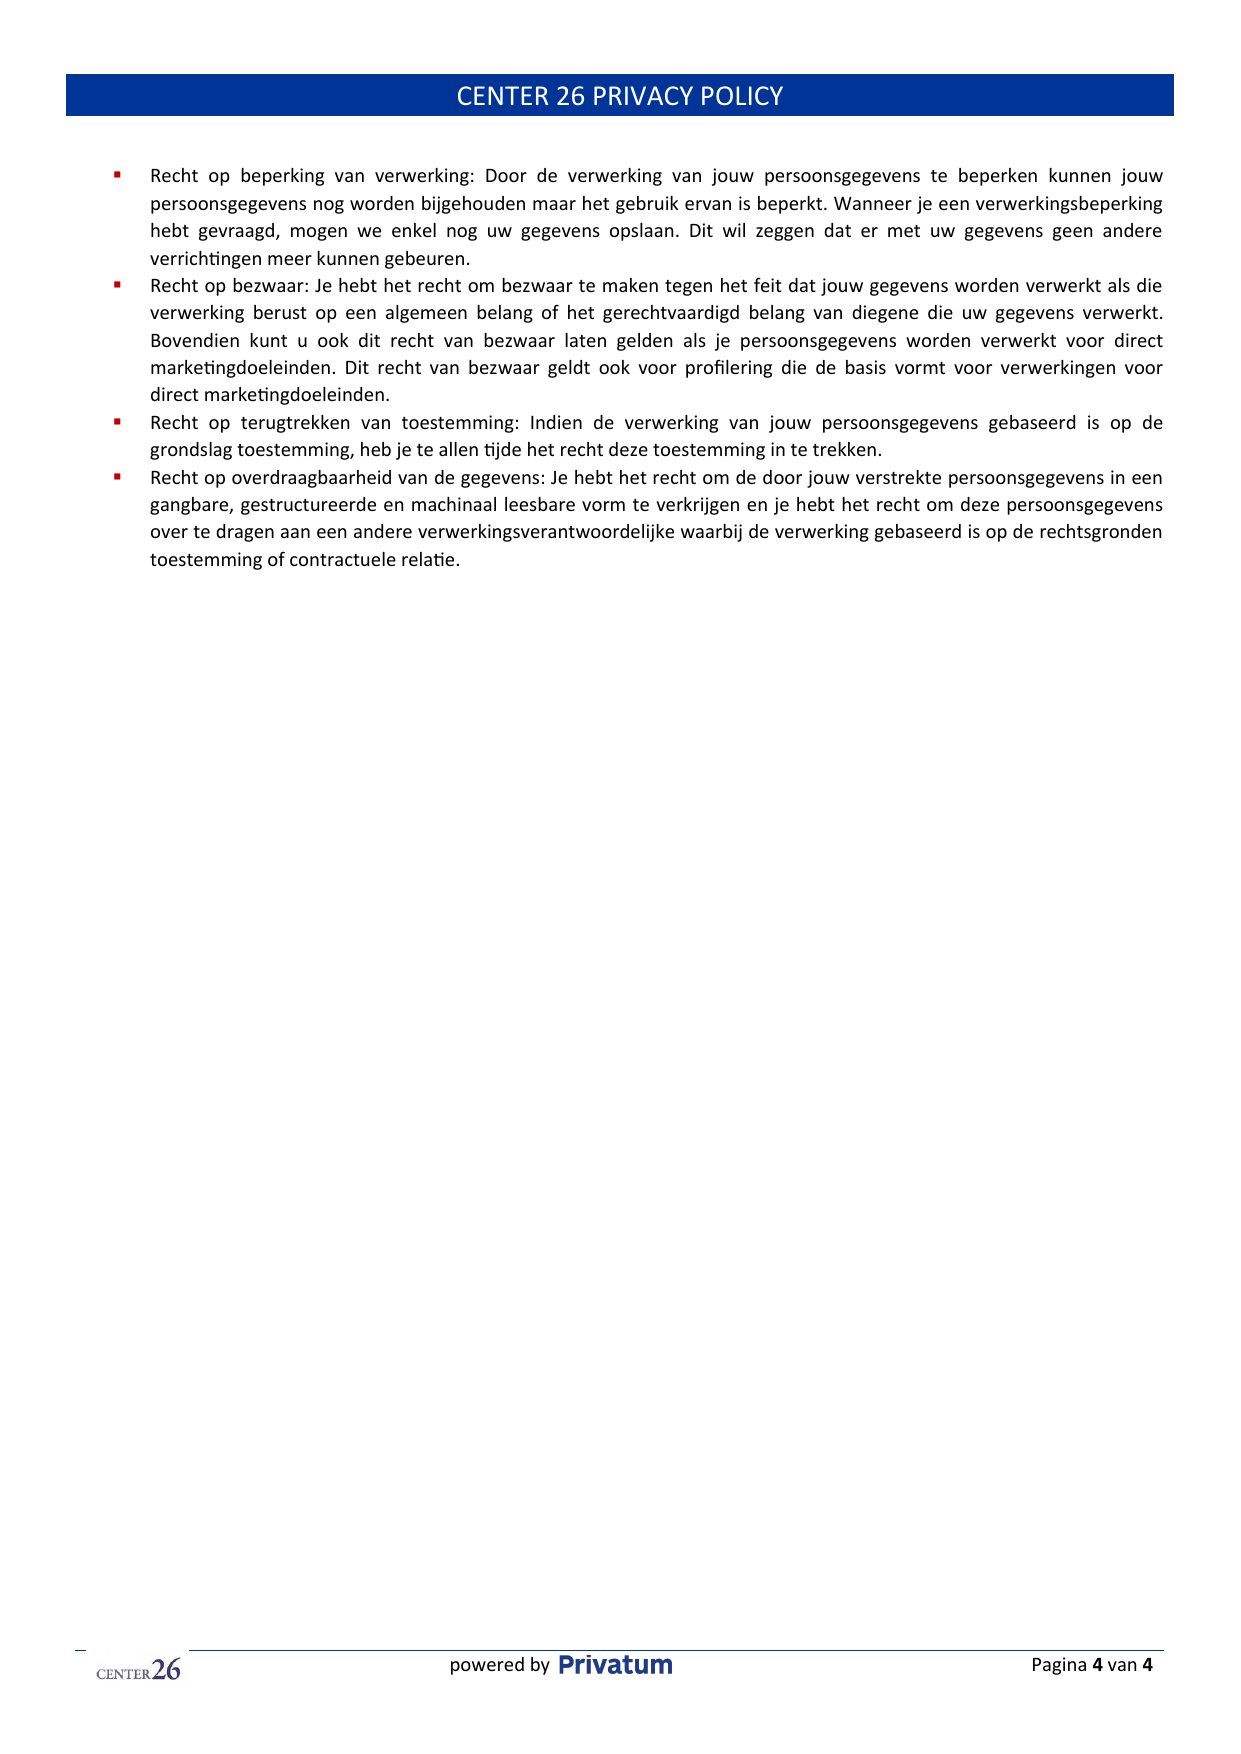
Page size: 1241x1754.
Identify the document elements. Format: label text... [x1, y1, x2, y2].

list Recht op beperking van verwerking: Door de verwerking van jouw persoonsgegevens te beperken kunnen jouw persoonsgegevens nog worden bijgehouden maar het gebruik ervan is beperkt. Wanneer je een verwerkingsbeperking hebt gevraagd, mogen we enkel nog uw gegevens opslaan. Dit wil zeggen dat er met uw gegevens geen andere verrichtingen meer kunnen gebeuren. [112, 162, 1165, 270]
list Recht op terugtrekken van toestemming: Indien de verwerking van jouw persoonsgegevens gebaseerd is op de grondslag toestemming, heb je te allen tijde het recht deze toestemming in te trekken. [112, 409, 1165, 462]
list Recht op overdraagbaarheid van de gegevens: Je hebt het recht om de door jouw verstrekte persoonsgegevens in een gangbare, gestructureerde en machinaal leesbare vorm te verkrijgen en je hebt het recht om deze persoonsgegevens over te dragen aan een andere verwerkingsverantwoordelijke waarbij de verwerking gebaseerd is op de rechtsgronden toestemming of contractuele relatie. [112, 464, 1165, 571]
list Recht op bezwaar: Je hebt het recht om bezwaar te maken tegen het feit dat jouw gegevens worden verwerkt als die verwerking berust op een algemeen belang of het gerechtvaardigd belang van diegene die uw gegevens verwerkt. Bovendien kunt u ook dit recht van bezwaar laten gelden als je persoonsgegevens worden verwerkt voor direct marketingdoeleinden. Dit recht van bezwaar geldt ook voor profilering die de basis vormt voor verwerkingen voor direct marketingdoeleinden. [112, 272, 1165, 407]
picture [559, 1655, 672, 1674]
picture [86, 1650, 189, 1689]
